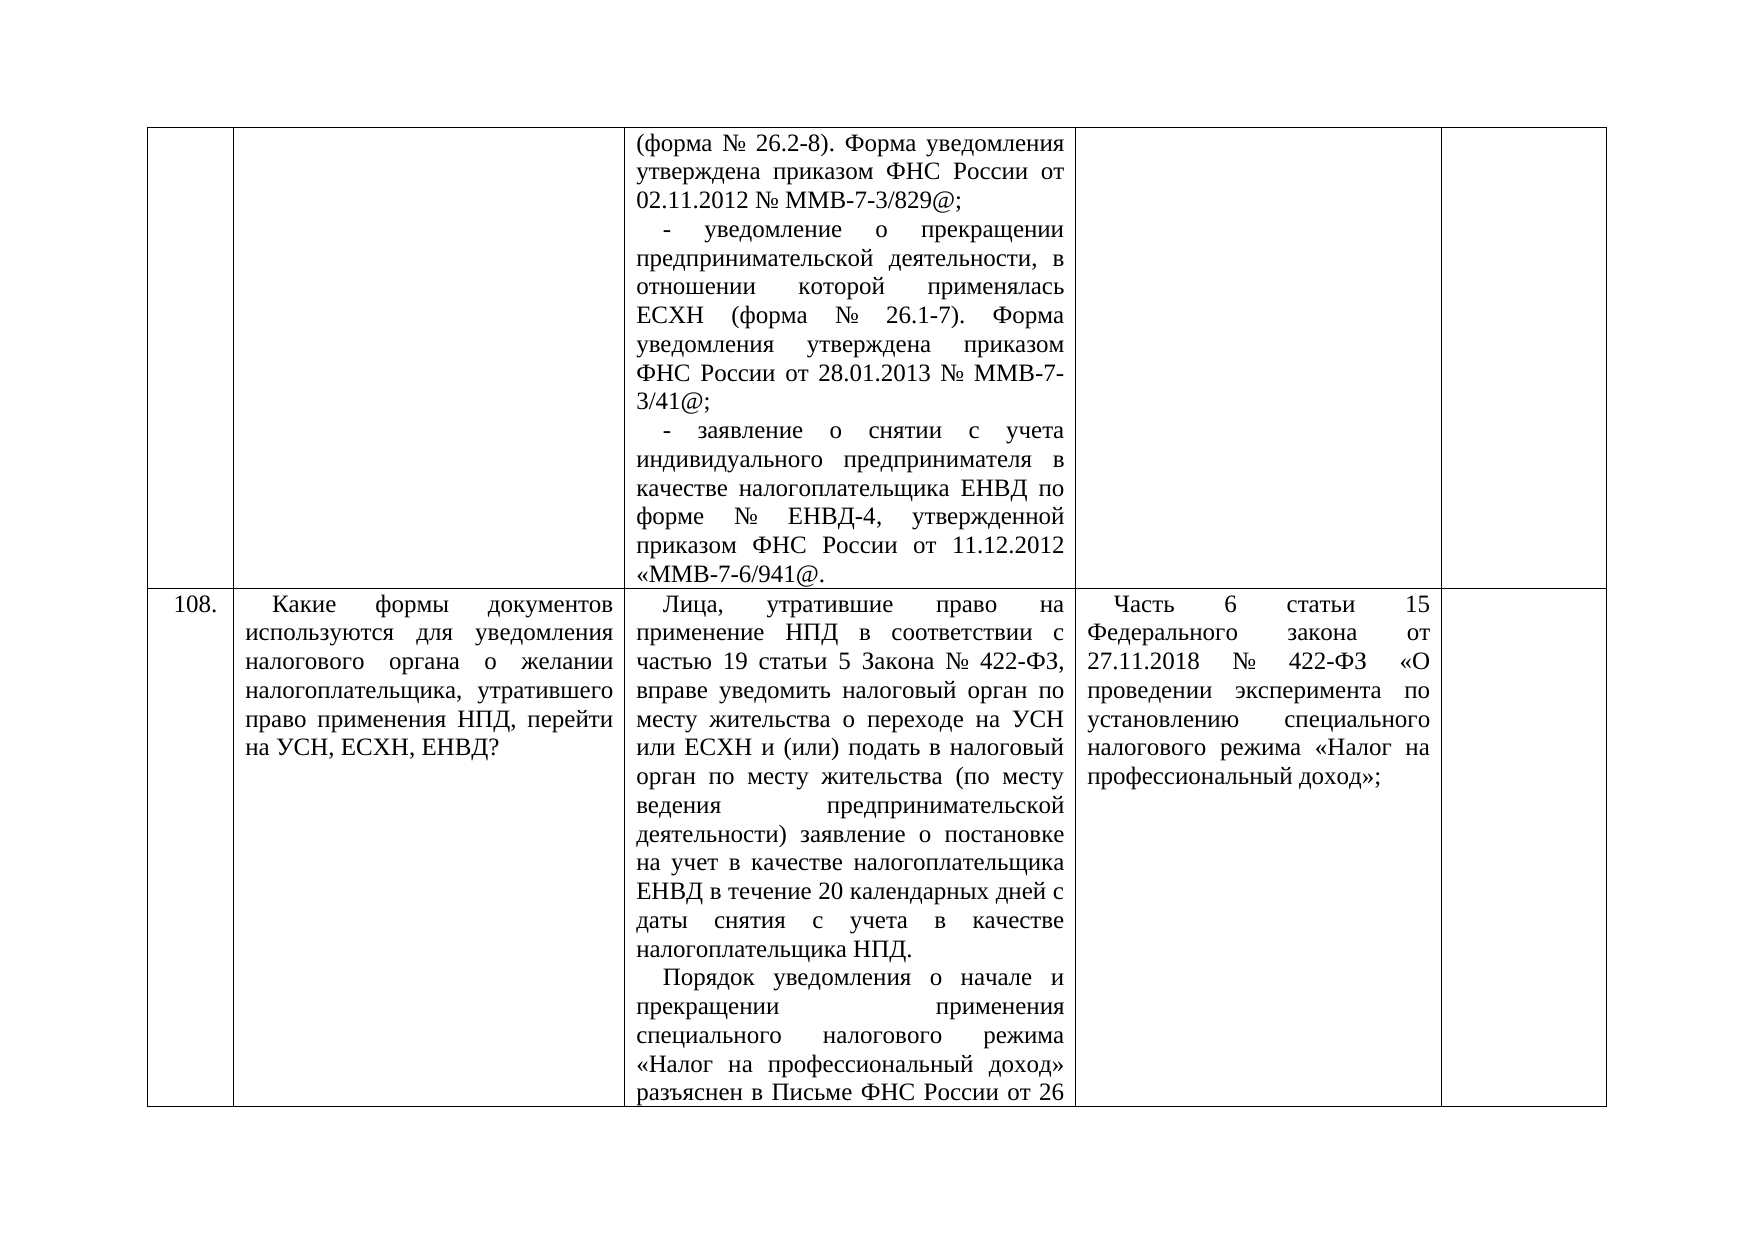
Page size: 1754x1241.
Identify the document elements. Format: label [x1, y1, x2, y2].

table_cell [1076, 128, 1441, 588]
table_cell [1442, 128, 1606, 588]
table_cell [625, 589, 1075, 1106]
table_cell [1442, 589, 1606, 1106]
table_cell [1076, 589, 1441, 1106]
table_cell [148, 589, 233, 1106]
table_cell [234, 589, 624, 1106]
table_cell [148, 128, 233, 588]
table_cell [625, 128, 1075, 588]
table_cell [234, 128, 624, 588]
